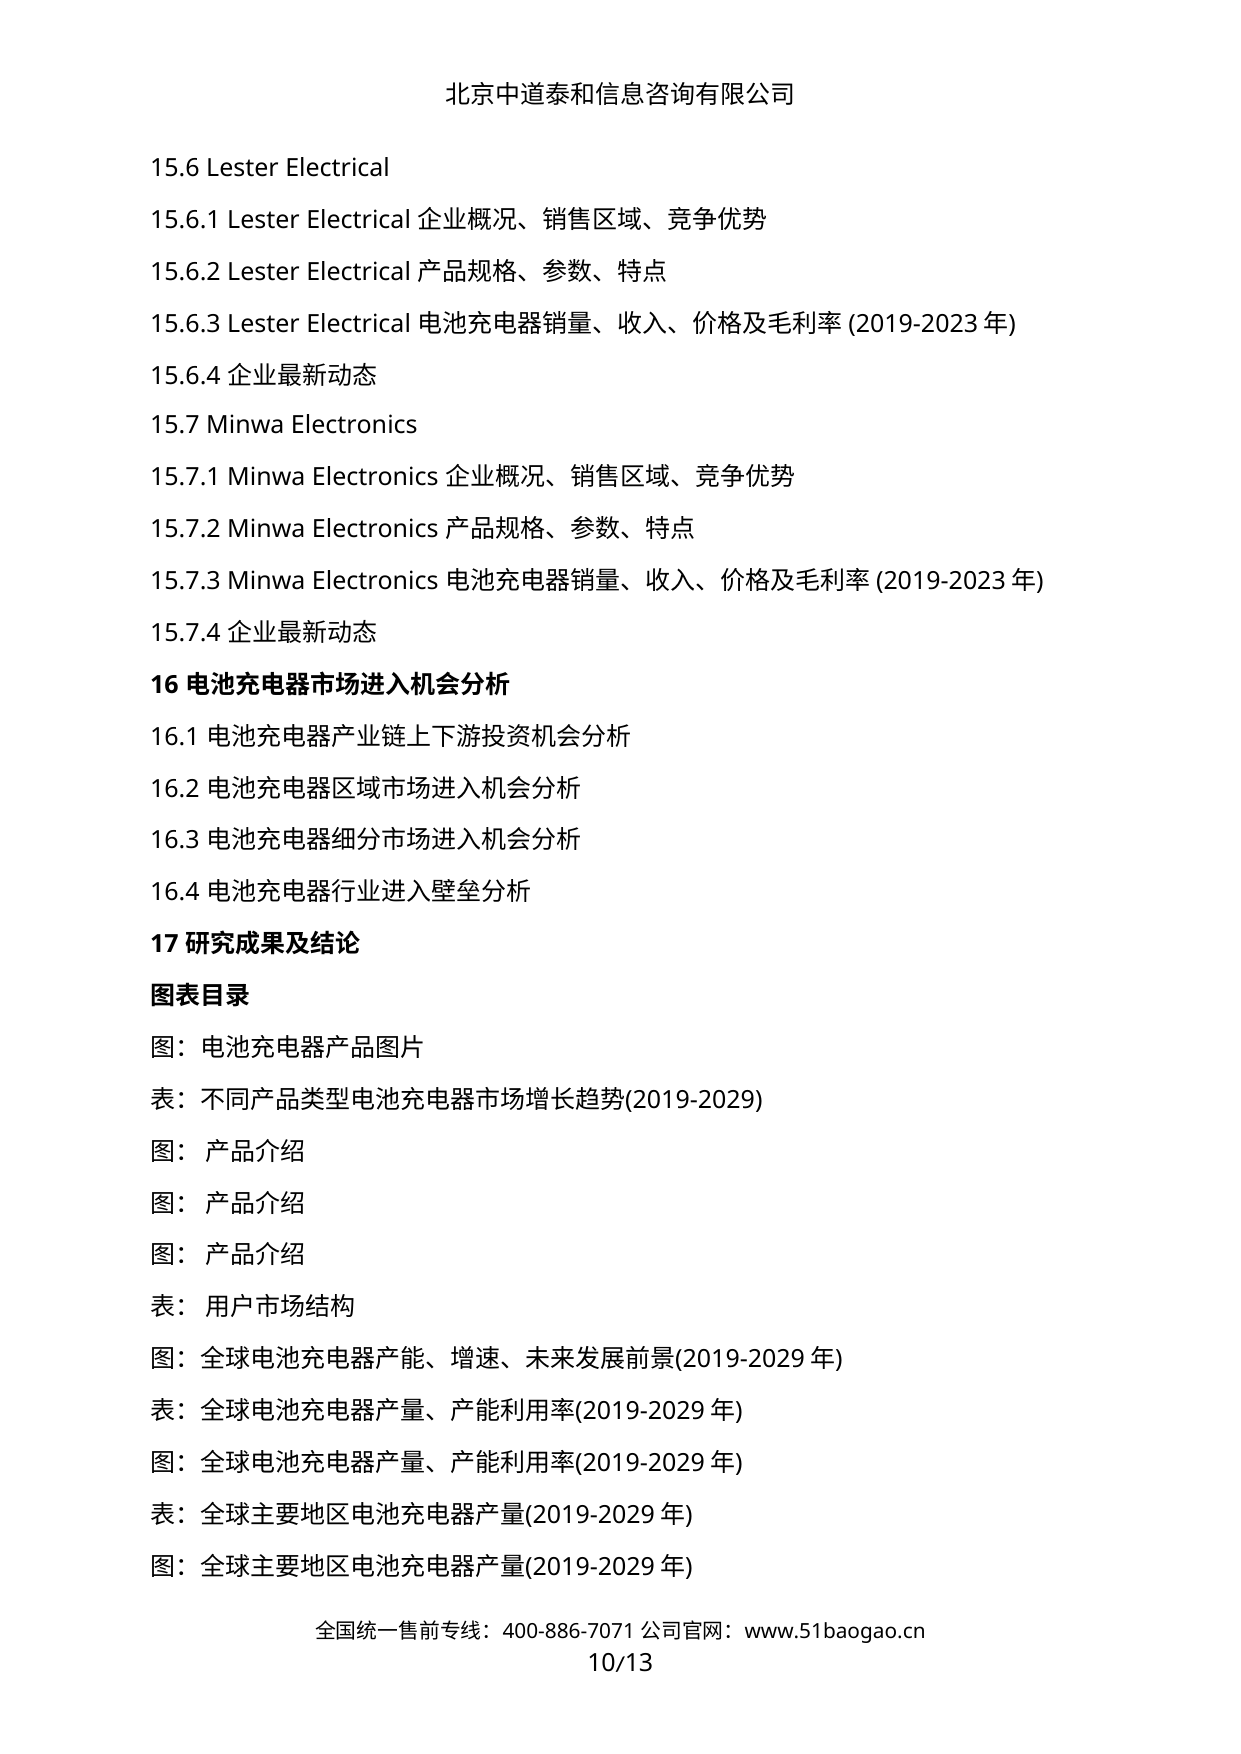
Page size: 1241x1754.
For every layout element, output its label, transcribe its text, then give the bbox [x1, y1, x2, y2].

text 15.7.4 企业最新动态 [150, 612, 1090, 649]
text 图： 产品介绍 [150, 1183, 1090, 1219]
text 16.4 电池充电器行业进入壁垒分析 [150, 872, 1090, 908]
text 15.6.3 Lester Electrical 电池充电器销量、收入、价格及毛利率 (2019-2023年) [150, 303, 1090, 340]
text 16.3 电池充电器细分市场进入机会分析 [150, 820, 1090, 856]
text 表：全球电池充电器产量、产能利用率(2019-2029年) [150, 1391, 1090, 1427]
text 图： 产品介绍 [150, 1235, 1090, 1271]
text 15.6.4 企业最新动态 [150, 355, 1090, 392]
text 图： 产品介绍 [150, 1131, 1090, 1167]
text 图：全球主要地区电池充电器产量(2019-2029年) [150, 1546, 1090, 1582]
text 表：全球主要地区电池充电器产量(2019-2029年) [150, 1494, 1090, 1531]
text 15.7 Minwa Electronics [150, 407, 1090, 441]
text 15.6.1 Lester Electrical 企业概况、销售区域、竞争优势 [150, 200, 1090, 236]
text 15.6 Lester Electrical [150, 150, 1090, 184]
text 表：不同产品类型电池充电器市场增长趋势(2019-2029) [150, 1079, 1090, 1116]
text 16.1 电池充电器产业链上下游投资机会分析 [150, 716, 1090, 752]
text 图：电池充电器产品图片 [150, 1027, 1090, 1064]
text 15.7.1 Minwa Electronics 企业概况、销售区域、竞争优势 [150, 457, 1090, 493]
text 图：全球电池充电器产能、增速、未来发展前景(2019-2029年) [150, 1339, 1090, 1375]
text 16.2 电池充电器区域市场进入机会分析 [150, 768, 1090, 804]
text 15.7.2 Minwa Electronics 产品规格、参数、特点 [150, 509, 1090, 545]
text 16 电池充电器市场进入机会分析 [150, 664, 1090, 701]
text 图：全球电池充电器产量、产能利用率(2019-2029年) [150, 1442, 1090, 1479]
text 17 研究成果及结论 [150, 924, 1090, 960]
text 15.6.2 Lester Electrical 产品规格、参数、特点 [150, 252, 1090, 288]
text 表： 用户市场结构 [150, 1287, 1090, 1323]
text 图表目录 [150, 976, 1090, 1012]
text 15.7.3 Minwa Electronics 电池充电器销量、收入、价格及毛利率 (2019-2023年) [150, 561, 1090, 597]
